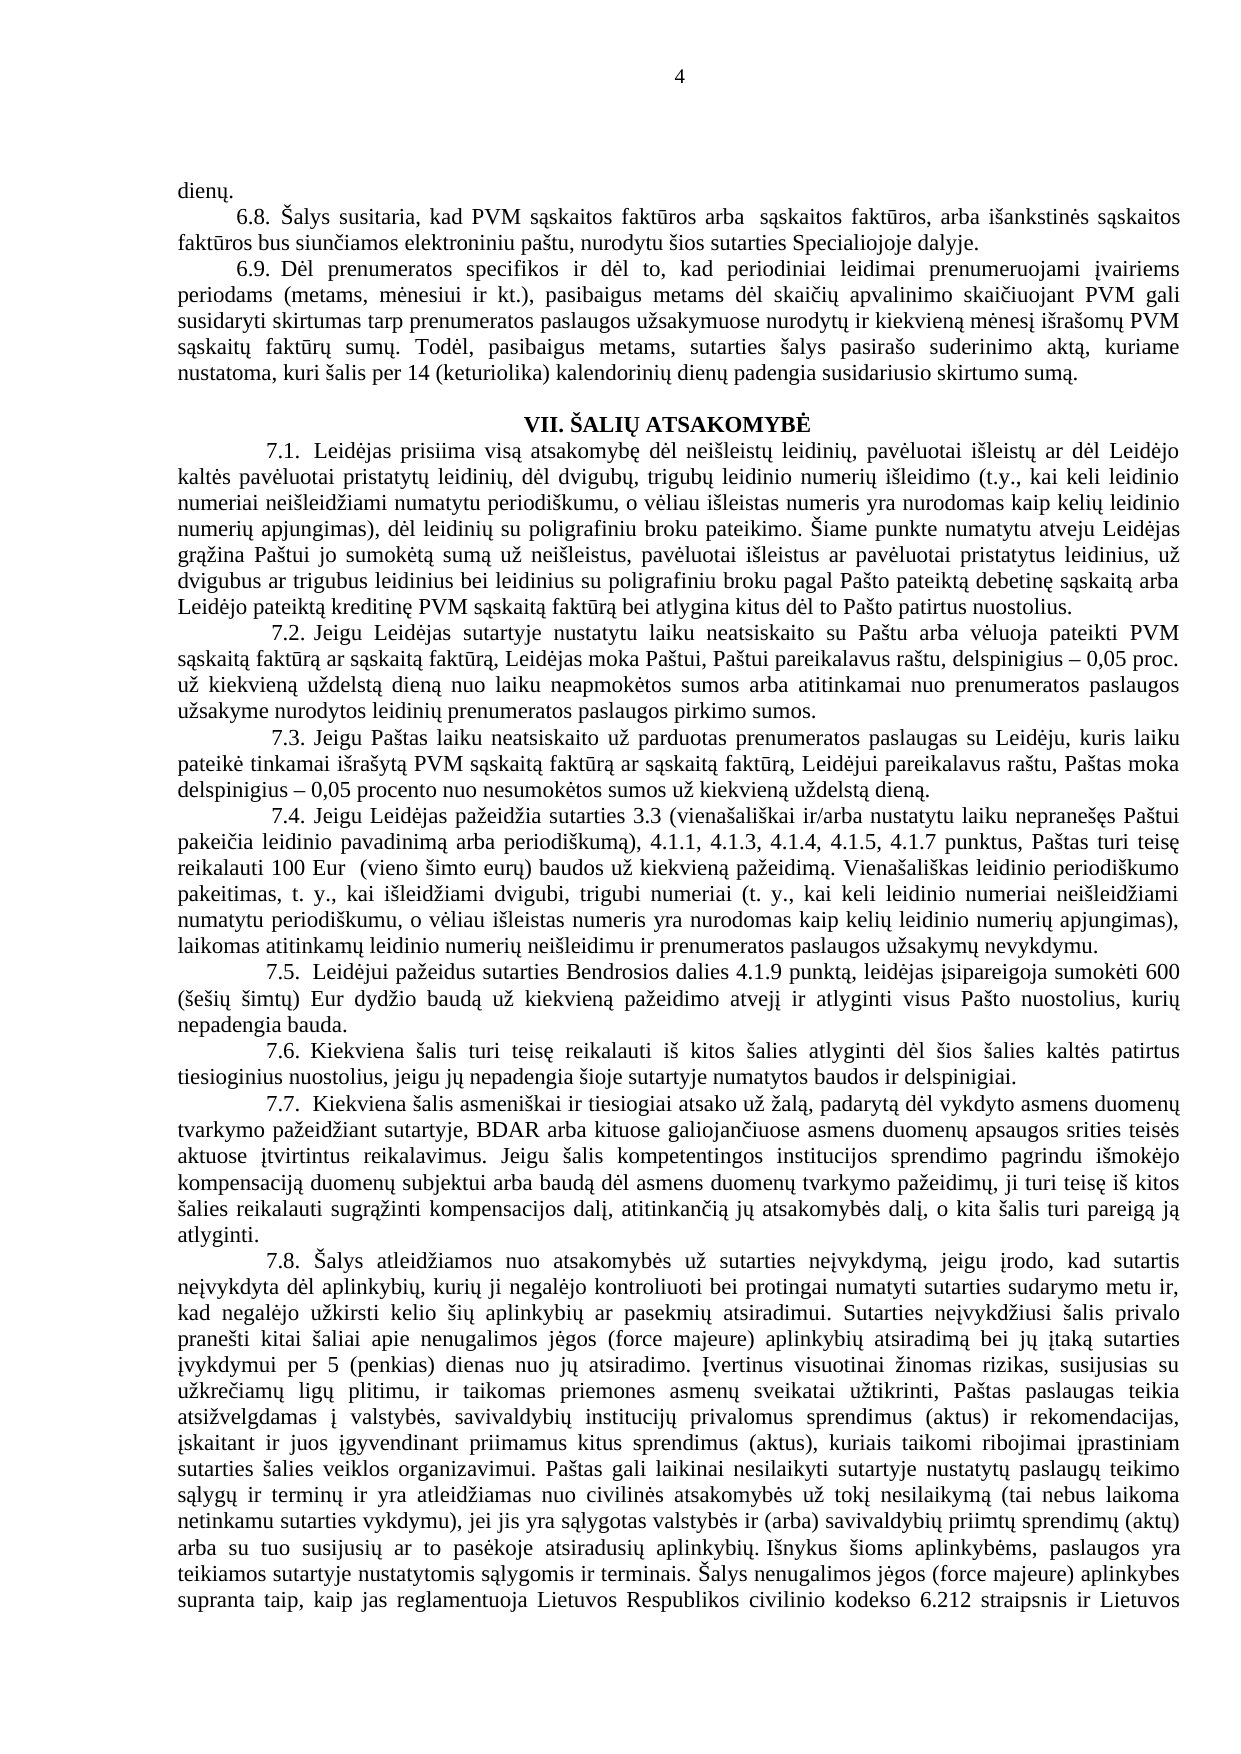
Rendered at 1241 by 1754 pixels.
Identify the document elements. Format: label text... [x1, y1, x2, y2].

list Jeigu Paštas laiku neatsiskaito už parduotas prenumeratos paslaugas su Leidėju, kuris laiku pateikė tinkamai išrašytą PVM sąskaitą faktūrą ar sąskaitą faktūrą, Leidėjui pareikalavus raštu, Paštas moka delspinigius – 0,05 procento nuo nesumokėtos sumos už kiekvieną uždelstą dieną. [177, 724, 1181, 802]
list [177, 1248, 1181, 1612]
list Jeigu Leidėjas sutartyje nustatytu laiku neatsiskaito su Paštu arba vėluoja pateikti PVM sąskaitą faktūrą ar sąskaitą faktūrą, Leidėjas moka Paštui, Paštui pareikalavus raštu, delspinigius – 0,05 proc. už kiekvieną uždelstą dieną nuo laiku neapmokėtos sumos arba atitinkamai nuo prenumeratos paslaugos užsakyme nurodytos leidinių prenumeratos paslaugos pirkimo sumos. [177, 620, 1181, 724]
list Šalys susitaria, kad PVM sąskaitos faktūros arba sąskaitos faktūros, arba išankstinės sąskaitos faktūros bus siunčiamos elektroniniu paštu, nurodytu šios sutarties Specialiojoje dalyje. [177, 203, 1181, 255]
list Leidėjas prisiima visą atsakomybę dėl neišleistų leidinių, pavėluotai išleistų ar dėl Leidėjo kaltės pavėluotai pristatytų leidinių, dėl dvigubų, trigubų leidinio numerių išleidimo (t.y., kai keli leidinio numeriai neišleidžiami numatytu periodiškumu, o vėliau išleistas numeris yra nurodomas kaip kelių leidinio numerių apjungimas), dėl leidinių su poligrafiniu broku pateikimo. Šiame punkte numatytu atveju Leidėjas grąžina Paštui jo sumokėtą sumą už neišleistus, pavėluotai išleistus ar pavėluotai pristatytus leidinius, už dvigubus ar trigubus leidinius bei leidinius su poligrafiniu broku pagal Pašto pateiktą debetinę sąskaitą arba Leidėjo pateiktą kreditinę PVM sąskaitą faktūrą bei atlygina kitus dėl to Pašto patirtus nuostolius. [177, 438, 1181, 620]
list Kiekviena šalis turi teisę reikalauti iš kitos šalies atlyginti dėl šios šalies kaltės patirtus tiesioginius nuostolius, jeigu jų nepadengia šioje sutartyje numatytos baudos ir delspinigiai. [177, 1037, 1181, 1089]
list Kiekviena šalis asmeniškai ir tiesiogiai atsako už žalą, padarytą dėl vykdyto asmens duomenų tvarkymo pažeidžiant sutartyje, BDAR arba kituose galiojančiuose asmens duomenų apsaugos srities teisės aktuose įtvirtintus reikalavimus. Jeigu šalis kompetentingos institucijos sprendimo pagrindu išmokėjo kompensaciją duomenų subjektui arba baudą dėl asmens duomenų tvarkymo pažeidimų, ji turi teisę iš kitos šalies reikalauti sugrąžinti kompensacijos dalį, atitinkančią jų atsakomybės dalį, o kita šalis turi pareigą ją atlyginti. [177, 1089, 1181, 1248]
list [177, 177, 1181, 203]
list Jeigu Leidėjas pažeidžia sutarties 3.3 (vienašališkai ir/arba nustatytu laiku nepranešęs Paštui pakeičia leidinio pavadinimą arba periodiškumą), 4.1.1, 4.1.3, 4.1.4, 4.1.5, 4.1.7 punktus, Paštas turi teisę reikalauti 100 Eur (vieno šimto eurų) baudos už kiekvieną pažeidimą. Vienašališkas leidinio periodiškumo pakeitimas, t. y., kai išleidžiami dvigubi, trigubi numeriai (t. y., kai keli leidinio numeriai neišleidžiami numatytu periodiškumu, o vėliau išleistas numeris yra nurodomas kaip kelių leidinio numerių apjungimas), laikomas atitinkamų leidinio numerių neišleidimu ir prenumeratos paslaugos užsakymų nevykdymu. [177, 802, 1181, 958]
list Leidėjui pažeidus sutarties Bendrosios dalies 4.1.9 punktą, leidėjas įsipareigoja sumokėti 600 (šešių šimtų) Eur dydžio baudą už kiekvieną pažeidimo atvejį ir atlyginti visus Pašto nuostolius, kurių nepadengia bauda. [177, 958, 1181, 1037]
subtitle ŠALIŲ ATSAKOMYBĖ [523, 412, 1181, 438]
list Dėl prenumeratos specifikos ir dėl to, kad periodiniai leidimai prenumeruojami įvairiems periodams (metams, mėnesiui ir kt.), pasibaigus metams dėl skaičių apvalinimo skaičiuojant PVM gali susidaryti skirtumas tarp prenumeratos paslaugos užsakymuose nurodytų ir kiekvieną mėnesį išrašomų PVM sąskaitų faktūrų sumų. Todėl, pasibaigus metams, sutarties šalys pasirašo suderinimo aktą, kuriame nustatoma, kuri šalis per 14 (keturiolika) kalendorinių dienų padengia susidariusio skirtumo sumą. [177, 255, 1181, 386]
